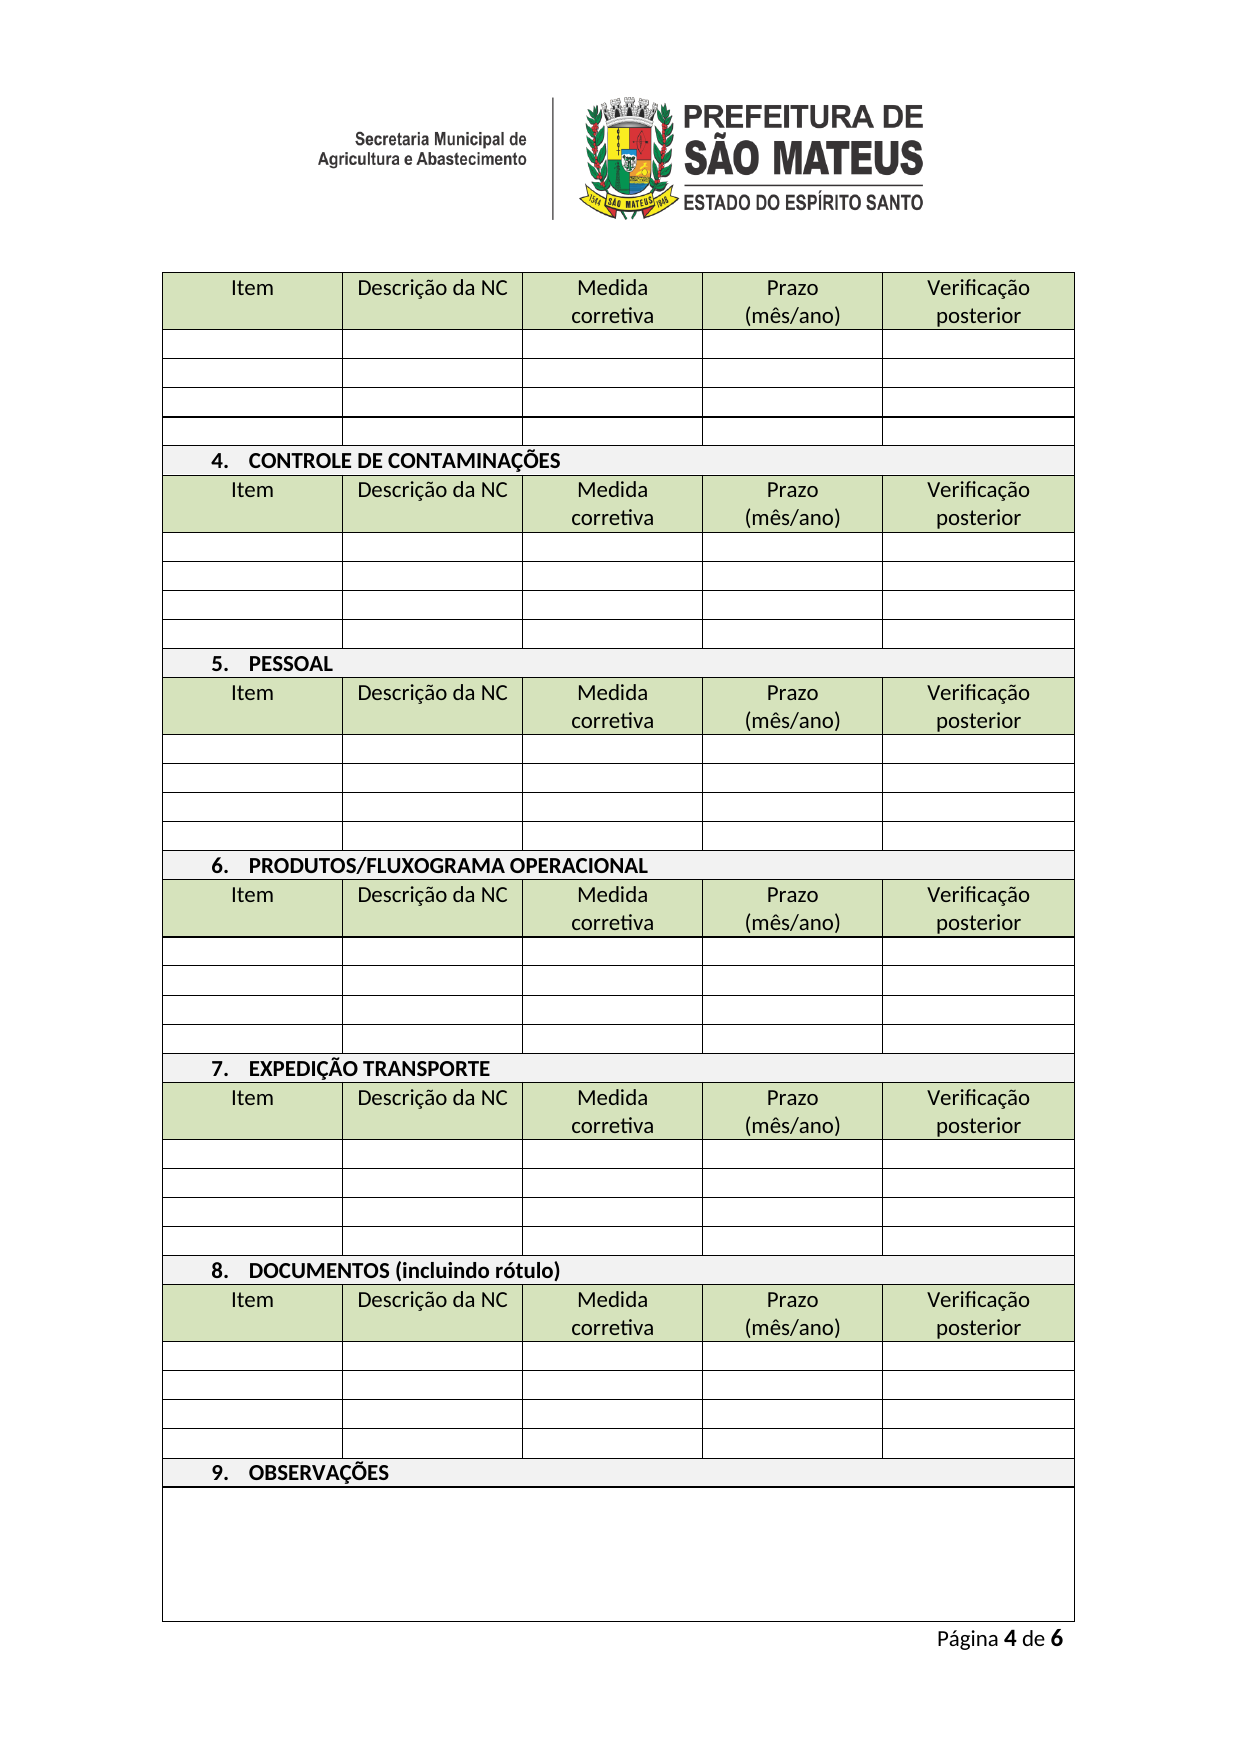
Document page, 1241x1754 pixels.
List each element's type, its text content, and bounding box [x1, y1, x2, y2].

table_cell [523, 359, 702, 387]
table_cell [163, 1342, 342, 1370]
table_cell [703, 330, 882, 358]
table_cell Descrição da NC [343, 273, 522, 329]
table_cell [163, 330, 342, 358]
table_cell [523, 1342, 702, 1370]
table_cell Item [163, 476, 342, 532]
table_cell [343, 533, 522, 561]
table_cell [523, 562, 702, 590]
table_cell [163, 1025, 342, 1053]
table_cell CONTROLE DE CONTAMINAÇÕES [163, 446, 1074, 474]
table_cell [343, 1400, 522, 1428]
table_cell [883, 533, 1074, 561]
table_cell Verificação posterior [883, 678, 1074, 734]
table_cell Item [163, 1285, 342, 1341]
table_cell [523, 388, 702, 416]
table_cell [883, 1025, 1074, 1053]
table_cell Verificação posterior [883, 880, 1074, 936]
table_cell [343, 938, 522, 965]
table_cell [703, 735, 882, 763]
table_cell Descrição da NC [343, 1083, 522, 1139]
table_cell [703, 388, 882, 416]
table_cell [163, 966, 342, 994]
table_cell [163, 764, 342, 792]
table_cell [703, 1371, 882, 1399]
table_cell PRODUTOS/FLUXOGRAMA OPERACIONAL [163, 851, 1074, 879]
table_cell [703, 1227, 882, 1255]
table_cell [343, 735, 522, 763]
table_cell [703, 793, 882, 821]
table_cell [523, 533, 702, 561]
table_cell [883, 1400, 1074, 1428]
table_cell [343, 1198, 522, 1226]
table_cell [343, 793, 522, 821]
table_cell [883, 793, 1074, 821]
table_cell Verificação posterior [883, 273, 1074, 329]
table_cell Medida corretiva [523, 476, 702, 532]
table_cell [523, 793, 702, 821]
table_cell Prazo (mês/ano) [703, 1285, 882, 1341]
table_cell [703, 359, 882, 387]
table_cell [883, 764, 1074, 792]
table_cell [883, 1227, 1074, 1255]
table_cell [343, 1169, 522, 1197]
table_cell [163, 562, 342, 590]
table_cell [703, 620, 882, 648]
table_cell [523, 822, 702, 850]
table_cell [163, 1429, 342, 1457]
table_cell Item [163, 1083, 342, 1139]
table_cell [343, 1342, 522, 1370]
table_cell [703, 996, 882, 1023]
table_cell [163, 996, 342, 1023]
table_cell [883, 1429, 1074, 1457]
table_cell [703, 591, 882, 619]
table_cell [343, 1025, 522, 1053]
table_cell [163, 1488, 1074, 1621]
table_cell [883, 388, 1074, 416]
table_cell [523, 966, 702, 994]
table_cell Verificação posterior [883, 1083, 1074, 1139]
table_cell [523, 1025, 702, 1053]
table_cell [343, 1371, 522, 1399]
table_cell [703, 1025, 882, 1053]
table_cell [163, 620, 342, 648]
table_cell [523, 735, 702, 763]
table_cell [883, 330, 1074, 358]
table_cell [883, 822, 1074, 850]
table_cell [343, 822, 522, 850]
table_cell [523, 1429, 702, 1457]
table_cell Descrição da NC [343, 880, 522, 936]
table_cell [163, 1227, 342, 1255]
table_cell [163, 1198, 342, 1226]
table_cell [343, 388, 522, 416]
table_cell [883, 359, 1074, 387]
table_cell [523, 591, 702, 619]
table_cell Verificação posterior [883, 476, 1074, 532]
table_cell [163, 1169, 342, 1197]
table_cell Item [163, 678, 342, 734]
table_cell [523, 996, 702, 1023]
table_cell [523, 1400, 702, 1428]
table_cell [703, 418, 882, 445]
table_cell PESSOAL [163, 649, 1074, 677]
table_cell [523, 764, 702, 792]
table_cell Medida corretiva [523, 1285, 702, 1341]
table_cell [343, 620, 522, 648]
table_cell Medida corretiva [523, 1083, 702, 1139]
table_cell [163, 418, 342, 445]
table_cell [883, 1371, 1074, 1399]
table_cell [883, 620, 1074, 648]
table_cell [523, 1140, 702, 1168]
table_cell [343, 418, 522, 445]
table_cell [883, 1198, 1074, 1226]
table_cell Verificação posterior [883, 1285, 1074, 1341]
picture [251, 73, 989, 244]
table_cell [883, 562, 1074, 590]
table_cell Prazo (mês/ano) [703, 678, 882, 734]
table_cell [703, 1342, 882, 1370]
table_cell [703, 533, 882, 561]
table_cell [703, 822, 882, 850]
table_cell [163, 1140, 342, 1168]
table_cell [163, 359, 342, 387]
table_cell [703, 1400, 882, 1428]
table_cell [163, 388, 342, 416]
table_cell [163, 1400, 342, 1428]
table_cell [883, 591, 1074, 619]
table_cell Medida corretiva [523, 880, 702, 936]
table_cell [163, 938, 342, 965]
table_cell [523, 1198, 702, 1226]
table_cell [163, 1371, 342, 1399]
table_cell [343, 562, 522, 590]
table_cell [883, 966, 1074, 994]
table_cell [703, 966, 882, 994]
table_cell [343, 1429, 522, 1457]
table_cell [163, 591, 342, 619]
table_cell [343, 1227, 522, 1255]
table_cell OBSERVAÇÕES [163, 1459, 1074, 1486]
table_cell [343, 591, 522, 619]
table_cell Prazo (mês/ano) [703, 273, 882, 329]
table_cell [703, 764, 882, 792]
table_cell Prazo (mês/ano) [703, 880, 882, 936]
table_cell [883, 1342, 1074, 1370]
table_cell Descrição da NC [343, 678, 522, 734]
table_cell Descrição da NC [343, 476, 522, 532]
table_cell [883, 1140, 1074, 1168]
table_cell [343, 966, 522, 994]
table_cell DOCUMENTOS (incluindo rótulo) [163, 1256, 1074, 1284]
table_cell Item [163, 273, 342, 329]
table_cell Medida corretiva [523, 678, 702, 734]
table_cell [703, 938, 882, 965]
table_cell [703, 1429, 882, 1457]
table_cell Descrição da NC [343, 1285, 522, 1341]
table_cell [343, 764, 522, 792]
table_cell [523, 1169, 702, 1197]
table_cell [883, 996, 1074, 1023]
table_cell [163, 735, 342, 763]
table_cell [703, 1169, 882, 1197]
table_cell Prazo (mês/ano) [703, 1083, 882, 1139]
table_cell [703, 1198, 882, 1226]
table_cell [343, 359, 522, 387]
table_cell [343, 1140, 522, 1168]
table_cell [703, 562, 882, 590]
table_cell [523, 1371, 702, 1399]
table_cell [163, 822, 342, 850]
table_cell [523, 620, 702, 648]
table_cell [343, 996, 522, 1023]
table_cell [523, 330, 702, 358]
table_cell [163, 793, 342, 821]
table_cell [883, 938, 1074, 965]
table_cell [163, 533, 342, 561]
table_cell [343, 330, 522, 358]
table_cell Prazo (mês/ano) [703, 476, 882, 532]
table_cell [703, 1140, 882, 1168]
table_cell [523, 938, 702, 965]
table_cell [883, 1169, 1074, 1197]
table_cell [523, 418, 702, 445]
table_cell [883, 735, 1074, 763]
table_cell Item [163, 880, 342, 936]
table_cell Medida corretiva [523, 273, 702, 329]
table_cell EXPEDIÇÃO TRANSPORTE [163, 1054, 1074, 1082]
table_cell [523, 1227, 702, 1255]
table_cell [883, 418, 1074, 445]
